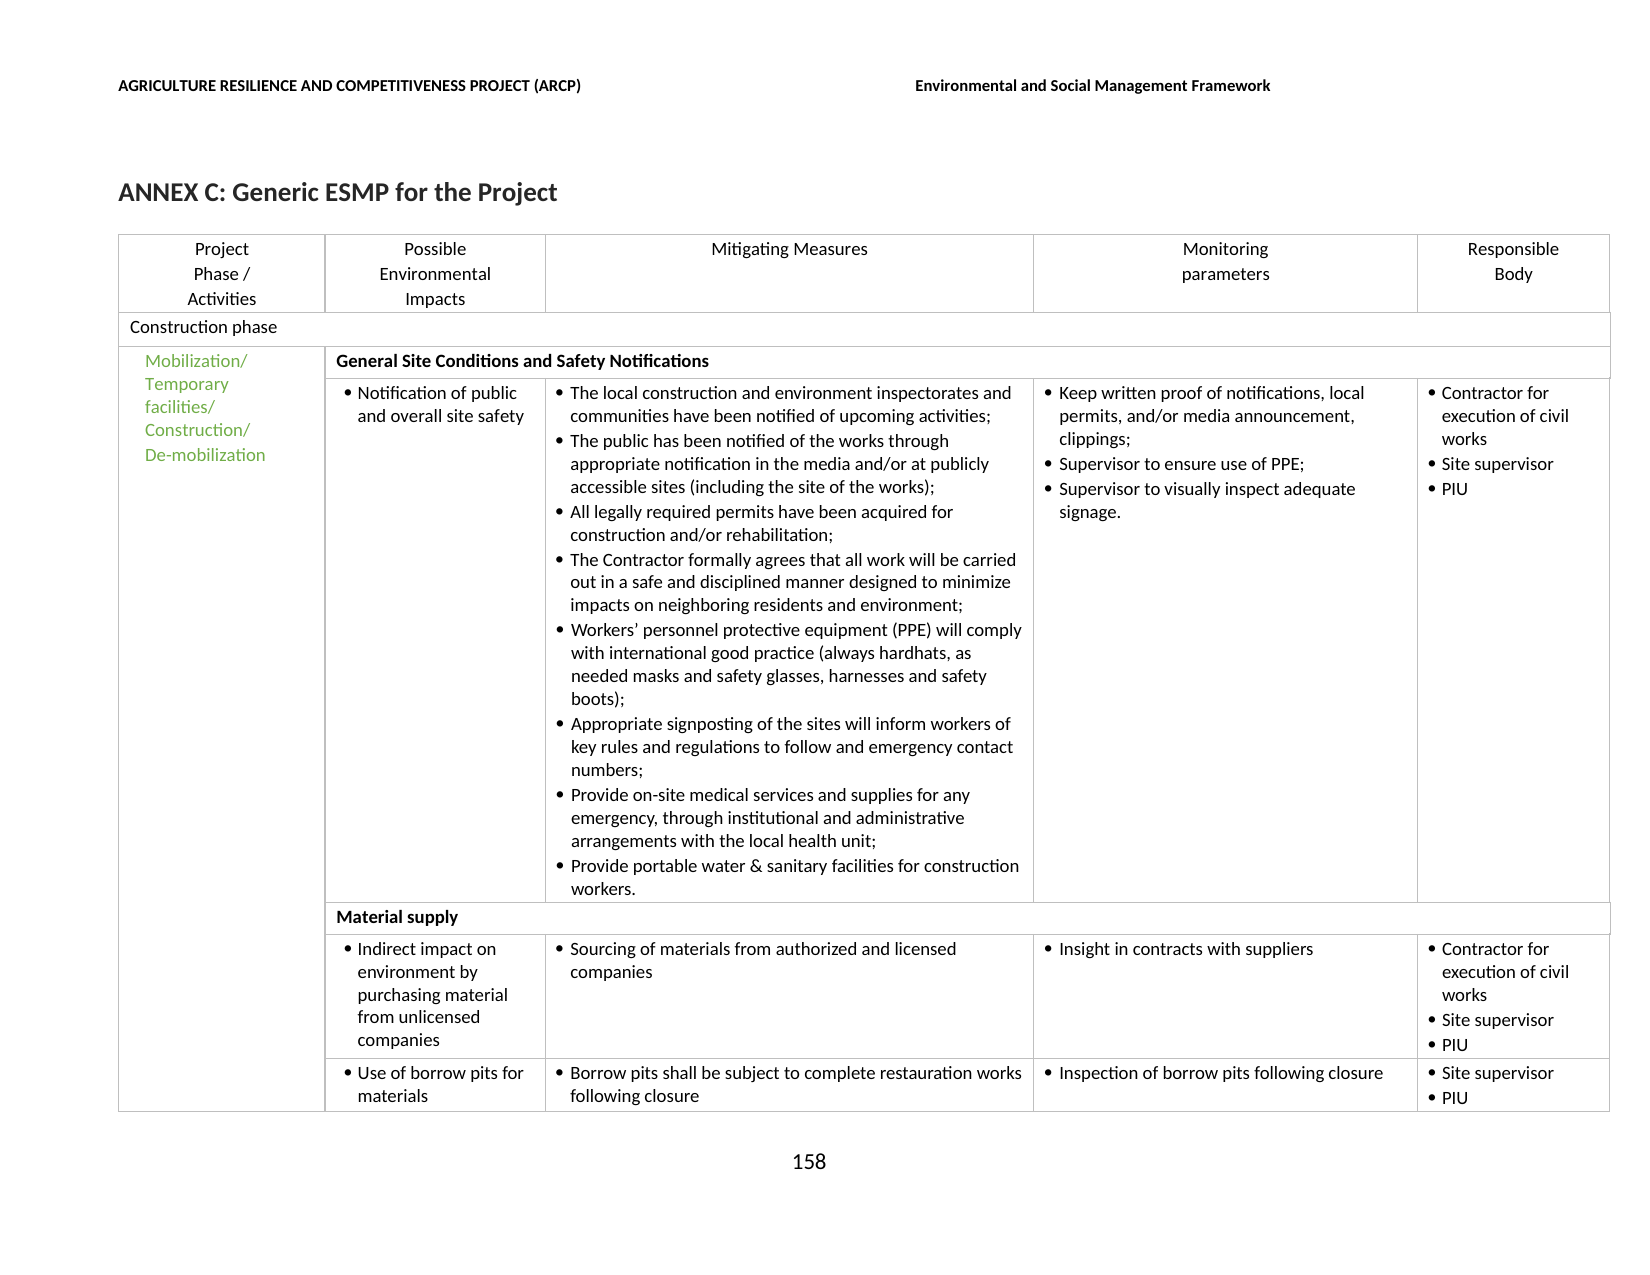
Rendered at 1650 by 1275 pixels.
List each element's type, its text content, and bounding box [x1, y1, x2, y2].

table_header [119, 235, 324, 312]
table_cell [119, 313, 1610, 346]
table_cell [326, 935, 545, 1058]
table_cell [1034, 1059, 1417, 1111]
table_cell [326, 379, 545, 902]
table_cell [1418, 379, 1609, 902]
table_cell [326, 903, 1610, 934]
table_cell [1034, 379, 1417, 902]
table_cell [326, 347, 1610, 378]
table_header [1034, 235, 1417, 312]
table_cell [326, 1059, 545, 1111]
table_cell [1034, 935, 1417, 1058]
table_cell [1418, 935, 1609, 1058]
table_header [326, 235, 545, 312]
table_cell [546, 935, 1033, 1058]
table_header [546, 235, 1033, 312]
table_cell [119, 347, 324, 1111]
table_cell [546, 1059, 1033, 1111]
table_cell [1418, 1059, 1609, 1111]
subtitle ANNEX C: Generic ESMP for the Project [118, 175, 1500, 208]
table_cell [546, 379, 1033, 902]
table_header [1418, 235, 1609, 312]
